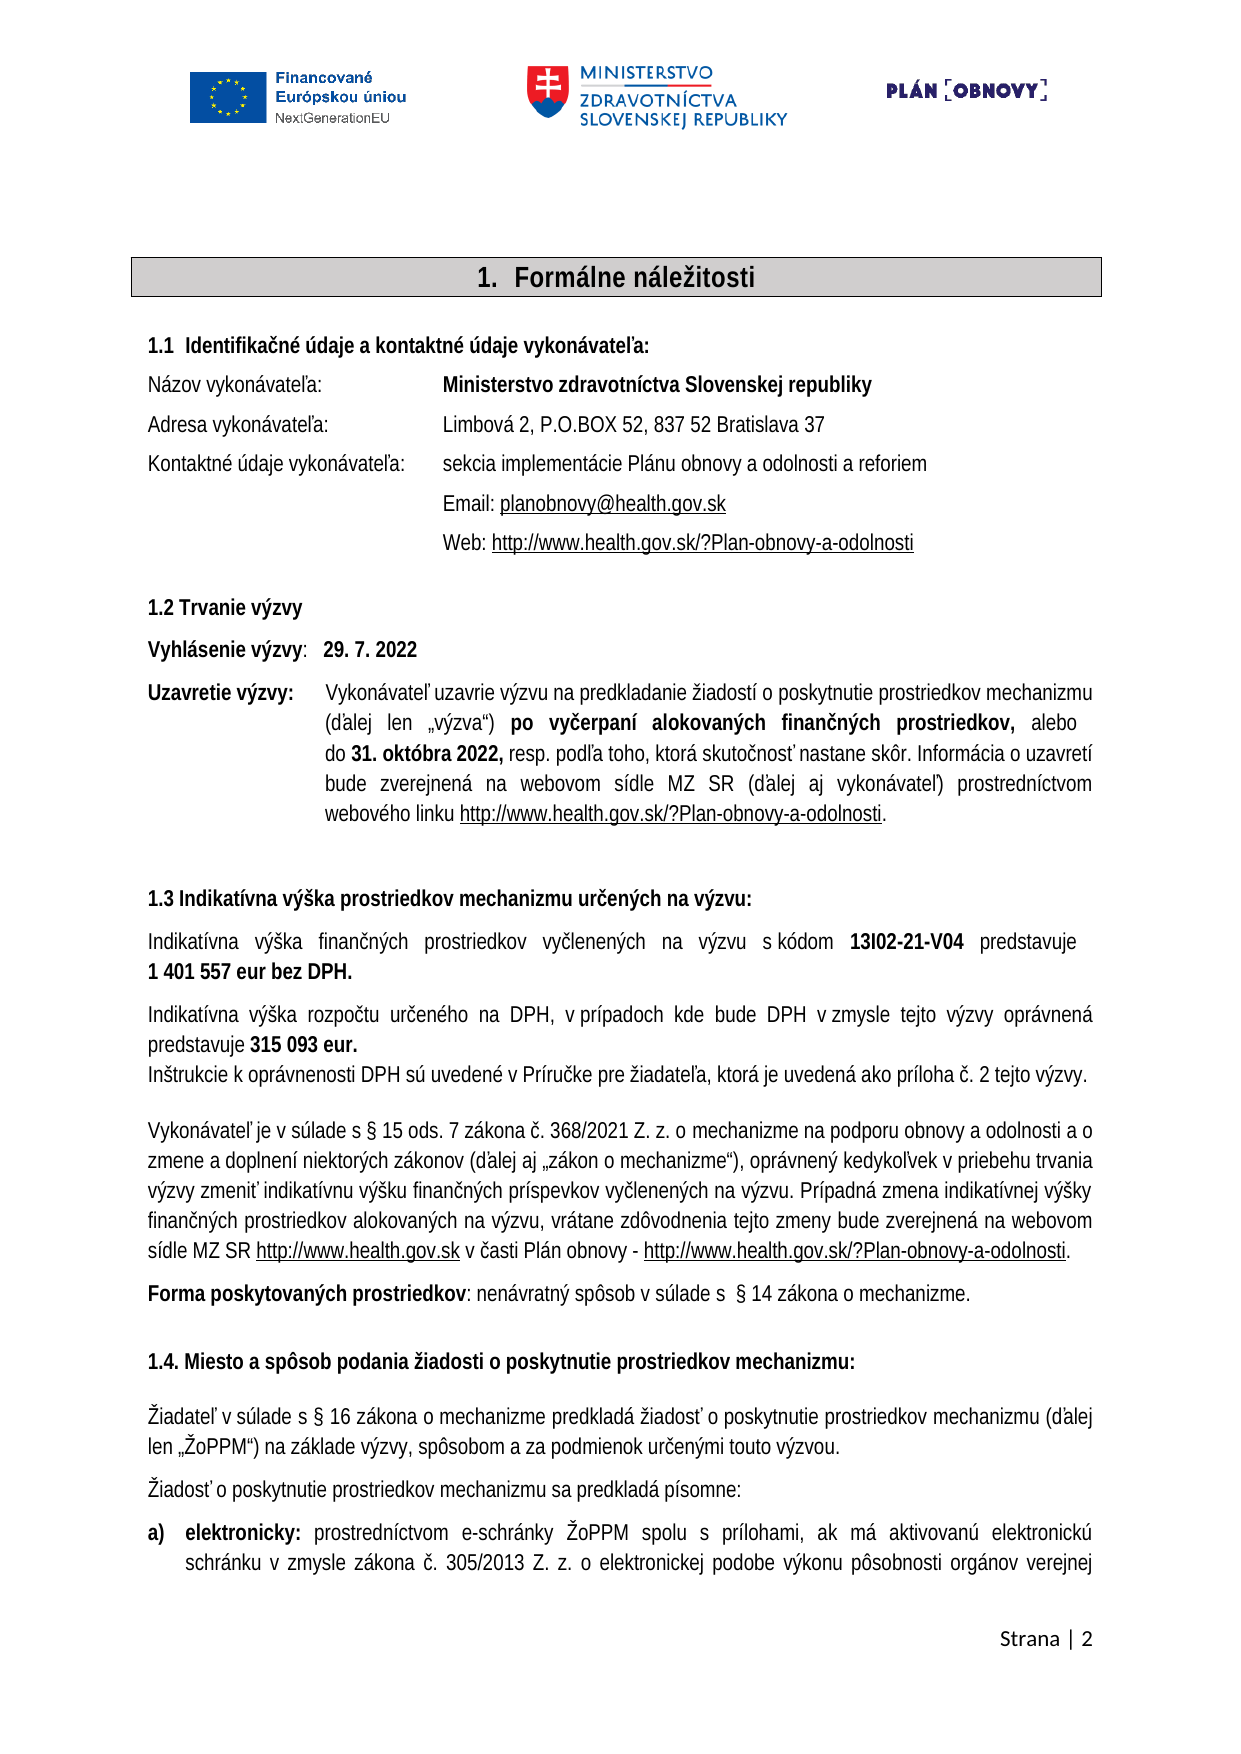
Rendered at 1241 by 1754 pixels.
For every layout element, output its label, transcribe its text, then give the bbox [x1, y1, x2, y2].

list Email: planobnovy@health.gov.sk [148, 490, 1093, 516]
list Formálne náležitosti [132, 258, 1101, 296]
text Forma poskytovaných prostriedkov: nenávratný spôsob v súlade s § 14 zákona o mechanizme. [148, 1280, 1093, 1307]
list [148, 1519, 1093, 1575]
text Indikatívna výška finančných prostriedkov vyčlenených na výzvu s kódom 13I02-21-V04 predstavuje 1 401 557 eur bez DPH. [148, 928, 1093, 985]
list Adresa vykonávateľa: Limbová 2, P.O.BOX 52, 837 52 Bratislava 37 [148, 411, 1093, 437]
text 1.2 Trvanie výzvy [148, 594, 1093, 620]
text Žiadosť o poskytnutie prostriedkov mechanizmu sa predkladá písomne: [148, 1476, 1093, 1502]
list Identifikačné údaje a kontaktné údaje vykonávateľa: [148, 332, 1093, 358]
picture [524, 62, 789, 132]
text Indikatívna výška rozpočtu určeného na DPH, v prípadoch kde bude DPH v zmysle tejto výzvy oprávnená predstavuje 315 093 eur. [148, 1001, 1093, 1058]
text Vykonávateľ je v súlade s § 15 ods. 7 zákona č. 368/2021 Z. z. o mechanizme na podporu obnovy a odolnosti a o zmene a doplnení niektorých zákonov (ďalej aj „zákon o mechanizme“), oprávnený kedykoľvek v priebehu trvania výzvy zmeniť indikatívnu výšku finančných príspevkov vyčlenených na výzvu. Prípadná zmena indikatívnej výšky finančných prostriedkov alokovaných na výzvu, vrátane zdôvodnenia tejto zmeny bude zverejnená na webovom sídle MZ SR http://www.health.gov.sk v časti Plán obnovy - http://www.health.gov.sk/?Plan-obnovy-a-odolnosti. [148, 1117, 1093, 1264]
text 1.4. Miesto a spôsob podania žiadosti o poskytnutie prostriedkov mechanizmu: [148, 1348, 1093, 1374]
picture [184, 63, 446, 129]
list Kontaktné údaje vykonávateľa: sekcia implementácie Plánu obnovy a odolnosti a reforiem [148, 450, 1093, 477]
text Vyhlásenie výzvy: [148, 636, 1093, 663]
list Web: http://www.health.gov.sk/?Plan-obnovy-a-odolnosti [148, 529, 1093, 556]
text Inštrukcie k oprávnenosti DPH sú uvedené v Príručke pre žiadateľa, ktorá je uvedená ako príloha č. 2 tejto výzvy. [148, 1061, 1093, 1088]
text 1.3 Indikatívna výška prostriedkov mechanizmu určených na výzvu: [148, 885, 1093, 912]
list Uzavretie výzvy: Vykonávateľ uzavrie výzvu na predkladanie žiadostí o poskytnutie prostriedkov mechanizmu (ďalej len „výzva“) po vyčerpaní alokovaných finančných prostriedkov, alebo do 31. októbra 2022, resp. podľa toho, ktorá skutočnosť nastane skôr. Informácia o uzavretí bude zverejnená na webovom sídle MZ SR (ďalej aj vykonávateľ) prostredníctvom webového linku http://www.health.gov.sk/?Plan-obnovy-a-odolnosti. [148, 679, 1093, 826]
list Názov vykonávateľa: Ministerstvo zdravotníctva Slovenskej republiky [148, 371, 1093, 398]
picture [875, 54, 1057, 125]
text Žiadateľ v súlade s § 16 zákona o mechanizme predkladá žiadosť o poskytnutie prostriedkov mechanizmu (ďalej len „ŽoPPM“) na základe výzvy, spôsobom a za podmienok určenými touto výzvou. [148, 1403, 1093, 1460]
